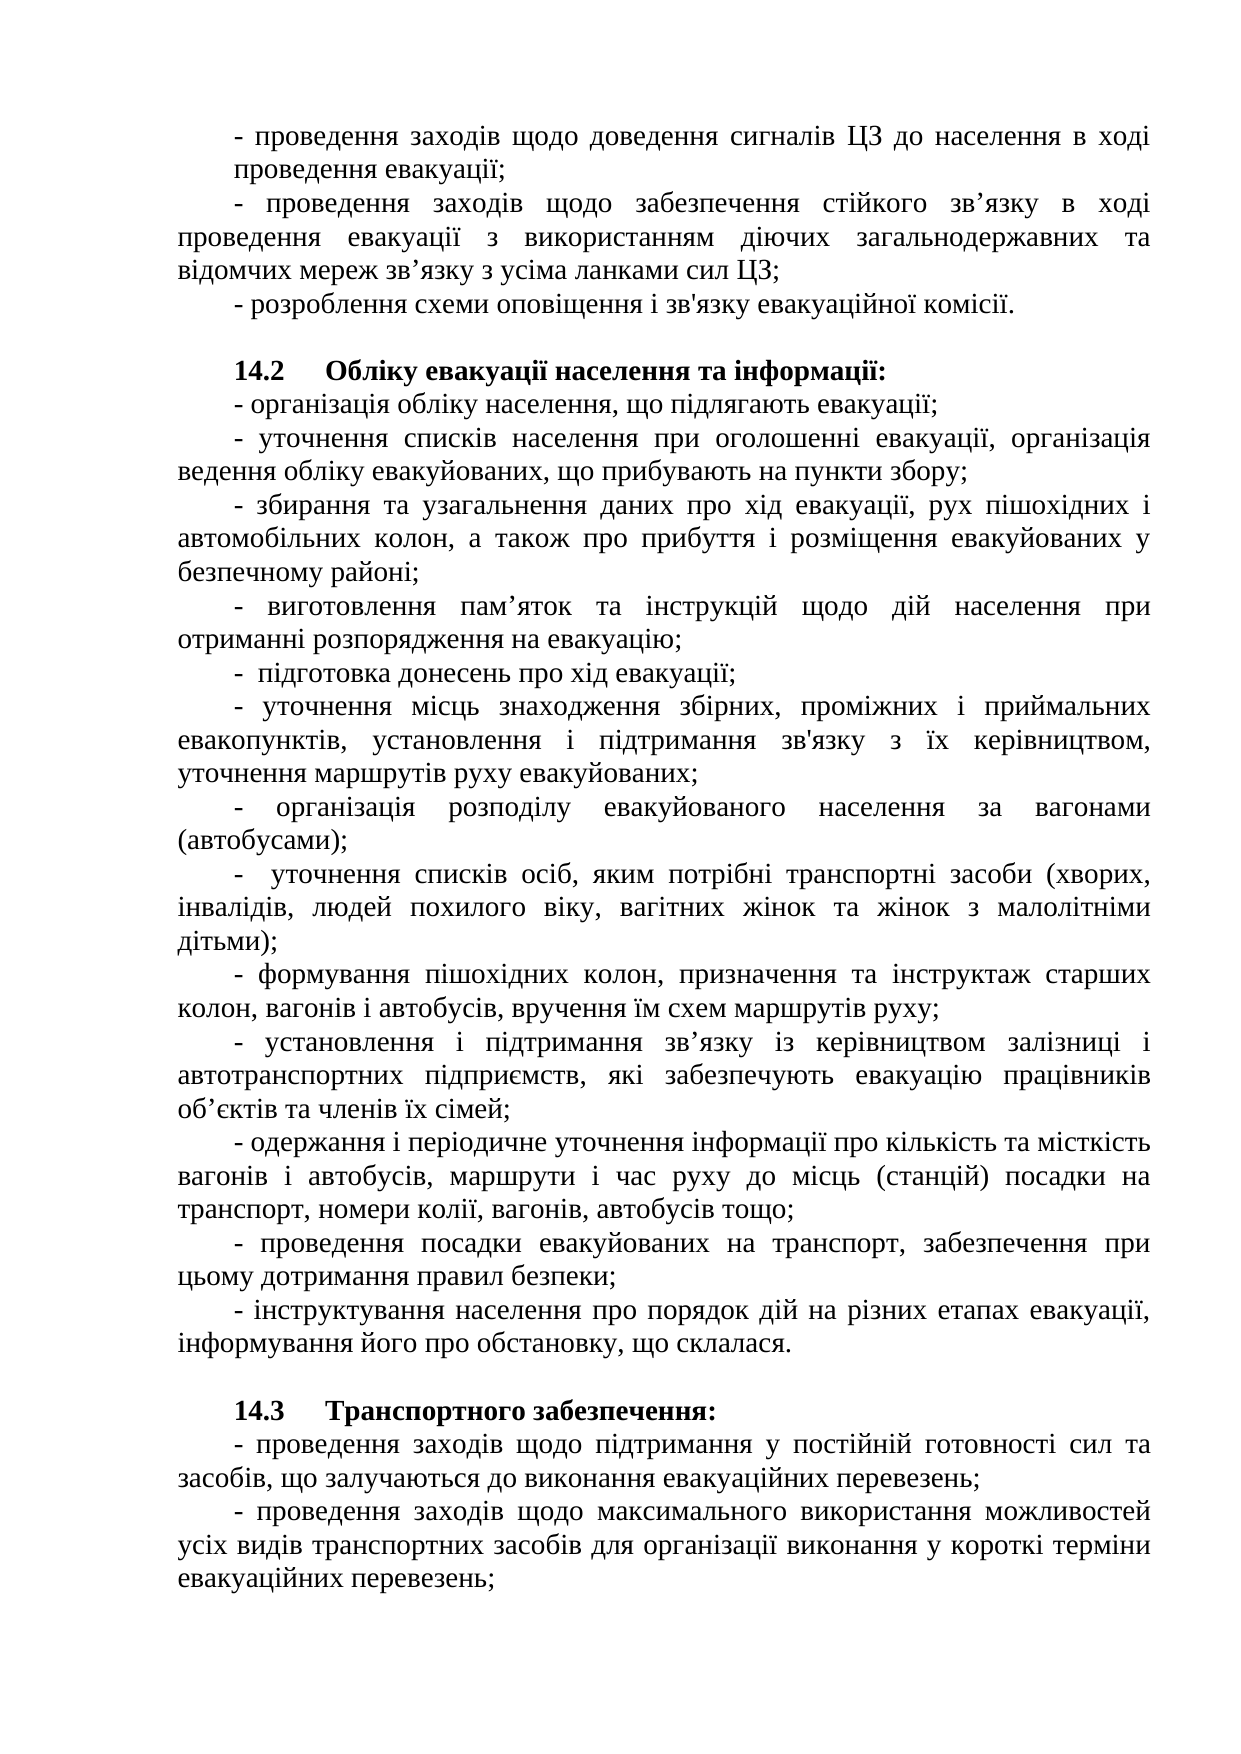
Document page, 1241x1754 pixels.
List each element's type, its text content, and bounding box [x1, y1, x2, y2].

text - уточнення місць знаходження збірних, проміжних і приймальних евакопунктів, установлення і підтримання зв'язку з їх керівництвом, уточнення маршрутів руху евакуйованих; [177, 688, 1152, 789]
text - проведення заходів щодо максимального використання можливостей усіх видів транспортних засобів для організації виконання у короткі терміни евакуаційних перевезень; [177, 1493, 1152, 1594]
text - проведення заходів щодо доведення сигналів ЦЗ до населення в ході проведення евакуації; [233, 118, 1152, 185]
text - проведення заходів щодо підтримання у постійній готовності сил та засобів, що залучаються до виконання евакуаційних перевезень; [177, 1426, 1152, 1493]
text - розроблення схеми оповіщення і зв'язку евакуаційної комісії. [177, 286, 1152, 319]
text - проведення заходів щодо забезпечення стійкого зв’язку в ході проведення евакуації з використанням діючих загальнодержавних та відомчих мереж зв’язку з усіма ланками сил ЦЗ; [177, 185, 1152, 286]
text - уточнення списків населення при оголошенні евакуації, організація ведення обліку евакуйованих, що прибувають на пункти збору; [177, 420, 1152, 487]
text - виготовлення пам’яток та інструкцій щодо дій населення при отриманні розпорядження на евакуацію; [177, 588, 1152, 655]
text - інструктування населення про порядок дій на різних етапах евакуації, інформування його про обстановку, що склалася. [177, 1292, 1152, 1359]
text - організація обліку населення, що підлягають евакуації; [177, 386, 1152, 420]
text - збирання та узагальнення даних про хід евакуації, рух пішохідних і автомобільних колон, а також про прибуття і розміщення евакуйованих у безпечному районі; [177, 487, 1152, 588]
text - організація розподілу евакуйованого населення за вагонами (автобусами); [177, 789, 1152, 856]
text - підготовка донесень про хід евакуації; [177, 655, 1152, 688]
text - уточнення списків осіб, яким потрібні транспортні засоби (хворих, інвалідів, людей похилого віку, вагітних жінок та жінок з малолітніми дітьми); [177, 856, 1152, 957]
text - проведення посадки евакуйованих на транспорт, забезпечення при цьому дотримання правил безпеки; [177, 1225, 1152, 1292]
text - формування пішохідних колон, призначення та інструктаж старших колон, вагонів і автобусів, вручення їм схем маршрутів руху; [177, 957, 1152, 1024]
text 14.2 Обліку евакуації населення та інформації: [177, 353, 1152, 386]
text - одержання і періодичне уточнення інформації про кількість та місткість вагонів і автобусів, маршрути і час руху до місць (станцій) посадки на транспорт, номери колії, вагонів, автобусів тощо; [177, 1124, 1152, 1225]
text 14.3 Транспортного забезпечення: [177, 1393, 1152, 1426]
text - установлення і підтримання зв’язку із керівництвом залізниці і автотранспортних підприємств, які забезпечують евакуацію працівників об’єктів та членів їх сімей; [177, 1024, 1152, 1124]
